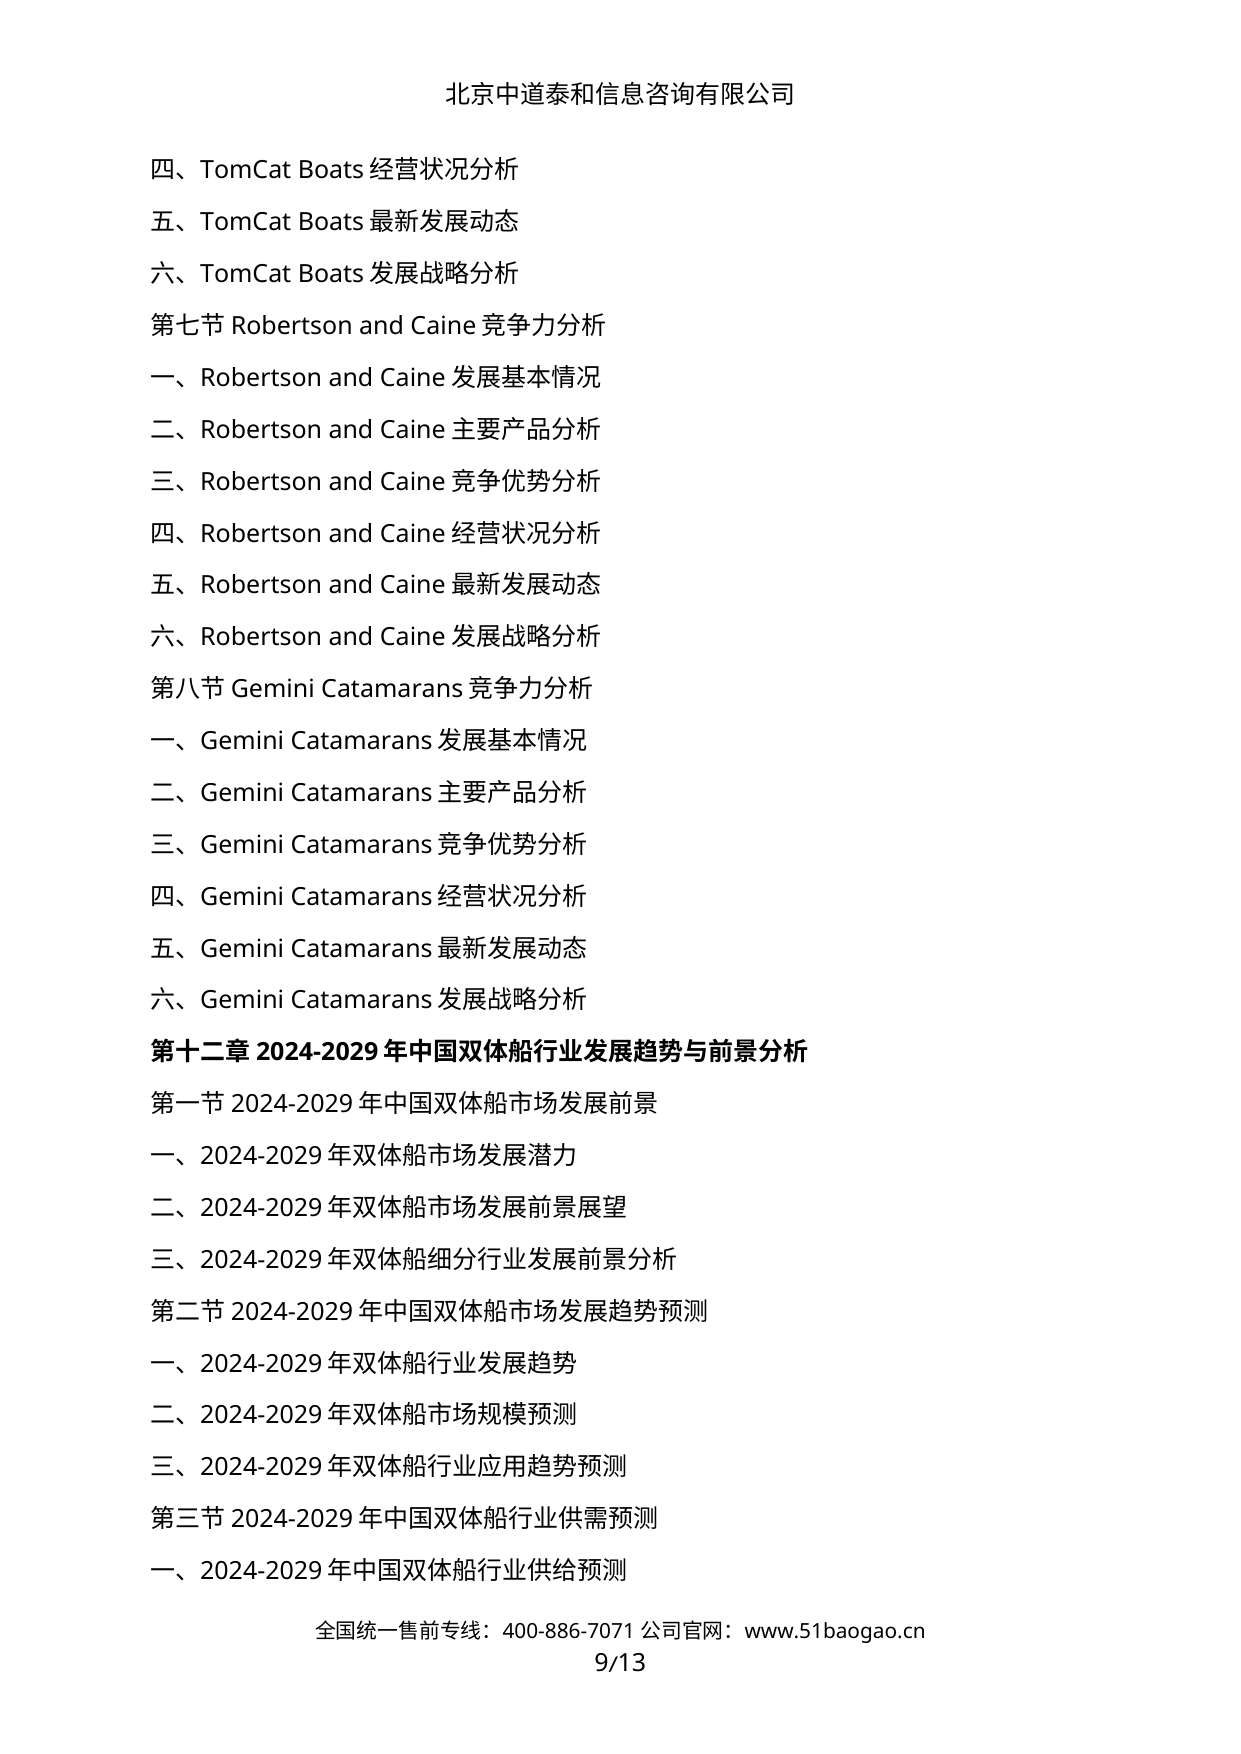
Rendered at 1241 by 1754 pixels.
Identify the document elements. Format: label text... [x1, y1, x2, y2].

text 三、Robertson and Caine竞争优势分析 [150, 461, 1090, 497]
text 第一节 2024-2029年中国双体船市场发展前景 [150, 1084, 1090, 1120]
text 一、2024-2029年双体船行业发展趋势 [150, 1343, 1090, 1379]
text 五、TomCat Boats最新发展动态 [150, 202, 1090, 238]
text 第三节 2024-2029年中国双体船行业供需预测 [150, 1499, 1090, 1535]
text 五、Robertson and Caine最新发展动态 [150, 565, 1090, 601]
text 第八节 Gemini Catamarans竞争力分析 [150, 669, 1090, 705]
text 四、Gemini Catamarans经营状况分析 [150, 876, 1090, 912]
text 一、Gemini Catamarans发展基本情况 [150, 721, 1090, 757]
text 第二节 2024-2029年中国双体船市场发展趋势预测 [150, 1291, 1090, 1327]
text 一、Robertson and Caine发展基本情况 [150, 357, 1090, 394]
text 三、2024-2029年双体船细分行业发展前景分析 [150, 1239, 1090, 1276]
text 二、Gemini Catamarans主要产品分析 [150, 772, 1090, 809]
text 一、2024-2029年中国双体船行业供给预测 [150, 1551, 1090, 1587]
text 四、Robertson and Caine经营状况分析 [150, 513, 1090, 549]
text 二、Robertson and Caine主要产品分析 [150, 409, 1090, 446]
text 第七节 Robertson and Caine竞争力分析 [150, 306, 1090, 342]
text 二、2024-2029年双体船市场发展前景展望 [150, 1187, 1090, 1224]
text 二、2024-2029年双体船市场规模预测 [150, 1395, 1090, 1431]
text 六、TomCat Boats发展战略分析 [150, 254, 1090, 290]
text 三、Gemini Catamarans竞争优势分析 [150, 824, 1090, 861]
text 一、2024-2029年双体船市场发展潜力 [150, 1136, 1090, 1172]
text 第十二章 2024-2029年中国双体船行业发展趋势与前景分析 [150, 1032, 1090, 1068]
text 四、TomCat Boats经营状况分析 [150, 150, 1090, 186]
text 五、Gemini Catamarans最新发展动态 [150, 928, 1090, 964]
text 六、Robertson and Caine发展战略分析 [150, 617, 1090, 653]
text 六、Gemini Catamarans发展战略分析 [150, 980, 1090, 1016]
text 三、2024-2029年双体船行业应用趋势预测 [150, 1447, 1090, 1483]
